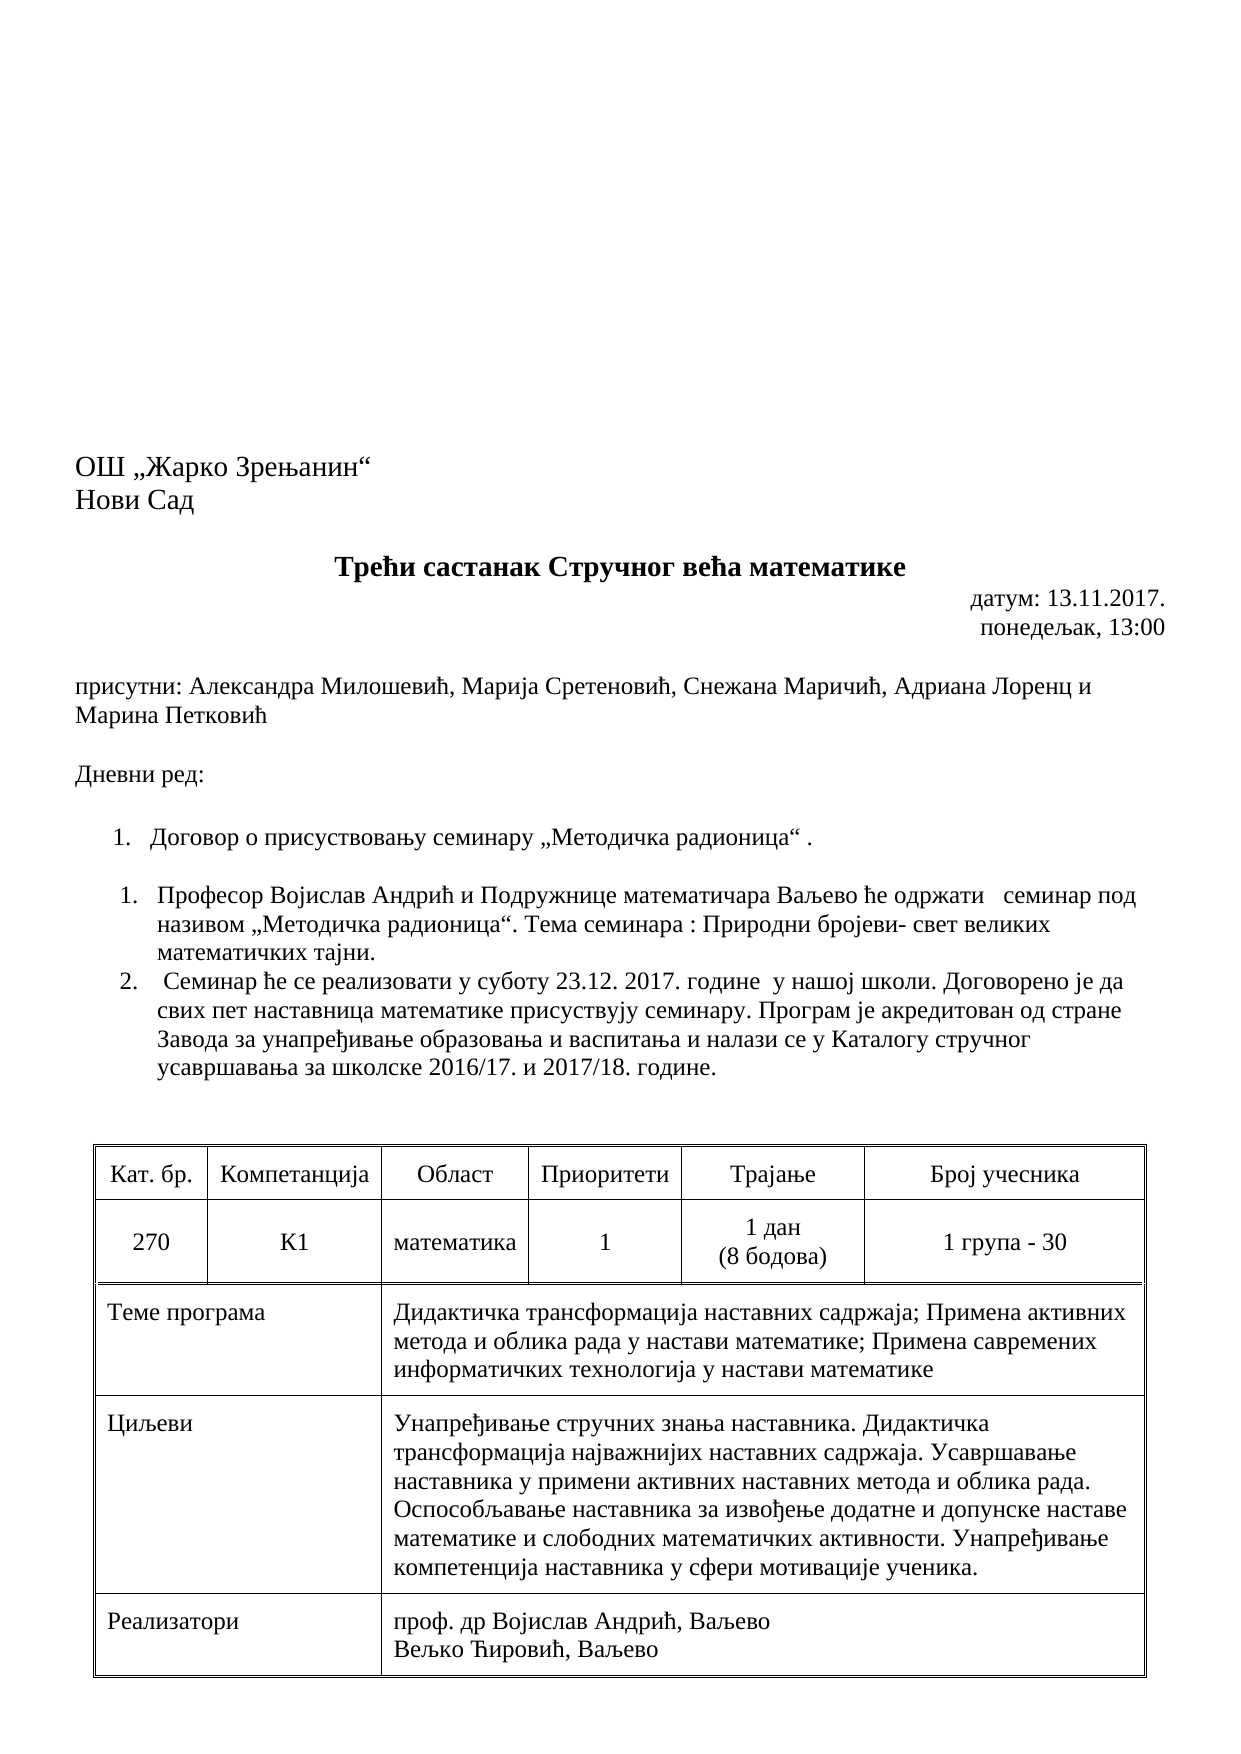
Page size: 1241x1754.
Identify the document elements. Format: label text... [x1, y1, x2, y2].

list Семинар ће се реализовати у суботу 23.12. 2017. године у нашој школи. Договорено је да свих пет наставница математике присуствују семинару. Програм је акредитован од стране Завода за унапређивање образовања и васпитања и налази се у Каталогу стручног усавршавања за школске 2016/17. и 2017/18. године. [119, 966, 1165, 1081]
list Договор о присуствовању семинару „Методичка радионица“ . [112, 822, 1165, 851]
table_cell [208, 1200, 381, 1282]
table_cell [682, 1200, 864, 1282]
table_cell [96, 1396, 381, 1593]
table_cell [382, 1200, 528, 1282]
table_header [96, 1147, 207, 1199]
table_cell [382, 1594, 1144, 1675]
text Нови Сад [75, 482, 1165, 516]
text Дневни ред: [75, 759, 1165, 788]
text присутни: Александра Милошевић, Марија Сретеновић, Снежана Маричић, Адриана Лоренц и Марина Петковић [75, 671, 1165, 728]
list Професор Војислав Андрић и Подружнице математичара Ваљево ће одржати семинар под називом „Методичка радионица“. Тема семинарa : Природни бројеви- свет великих математичких тајни. [119, 880, 1165, 966]
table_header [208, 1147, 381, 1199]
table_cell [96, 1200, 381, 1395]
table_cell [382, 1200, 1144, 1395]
list ОШ „Жарко Зрењанин“ [75, 449, 1165, 482]
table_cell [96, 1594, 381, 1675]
text Трећи састанак Стручног већа математике [75, 549, 1165, 583]
text понедељак, 13:00 [75, 612, 1165, 640]
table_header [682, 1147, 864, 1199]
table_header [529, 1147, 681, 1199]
text датум: 13.11.2017. [75, 583, 1165, 612]
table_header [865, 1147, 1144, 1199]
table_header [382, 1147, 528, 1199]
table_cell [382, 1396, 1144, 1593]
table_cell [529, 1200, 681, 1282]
